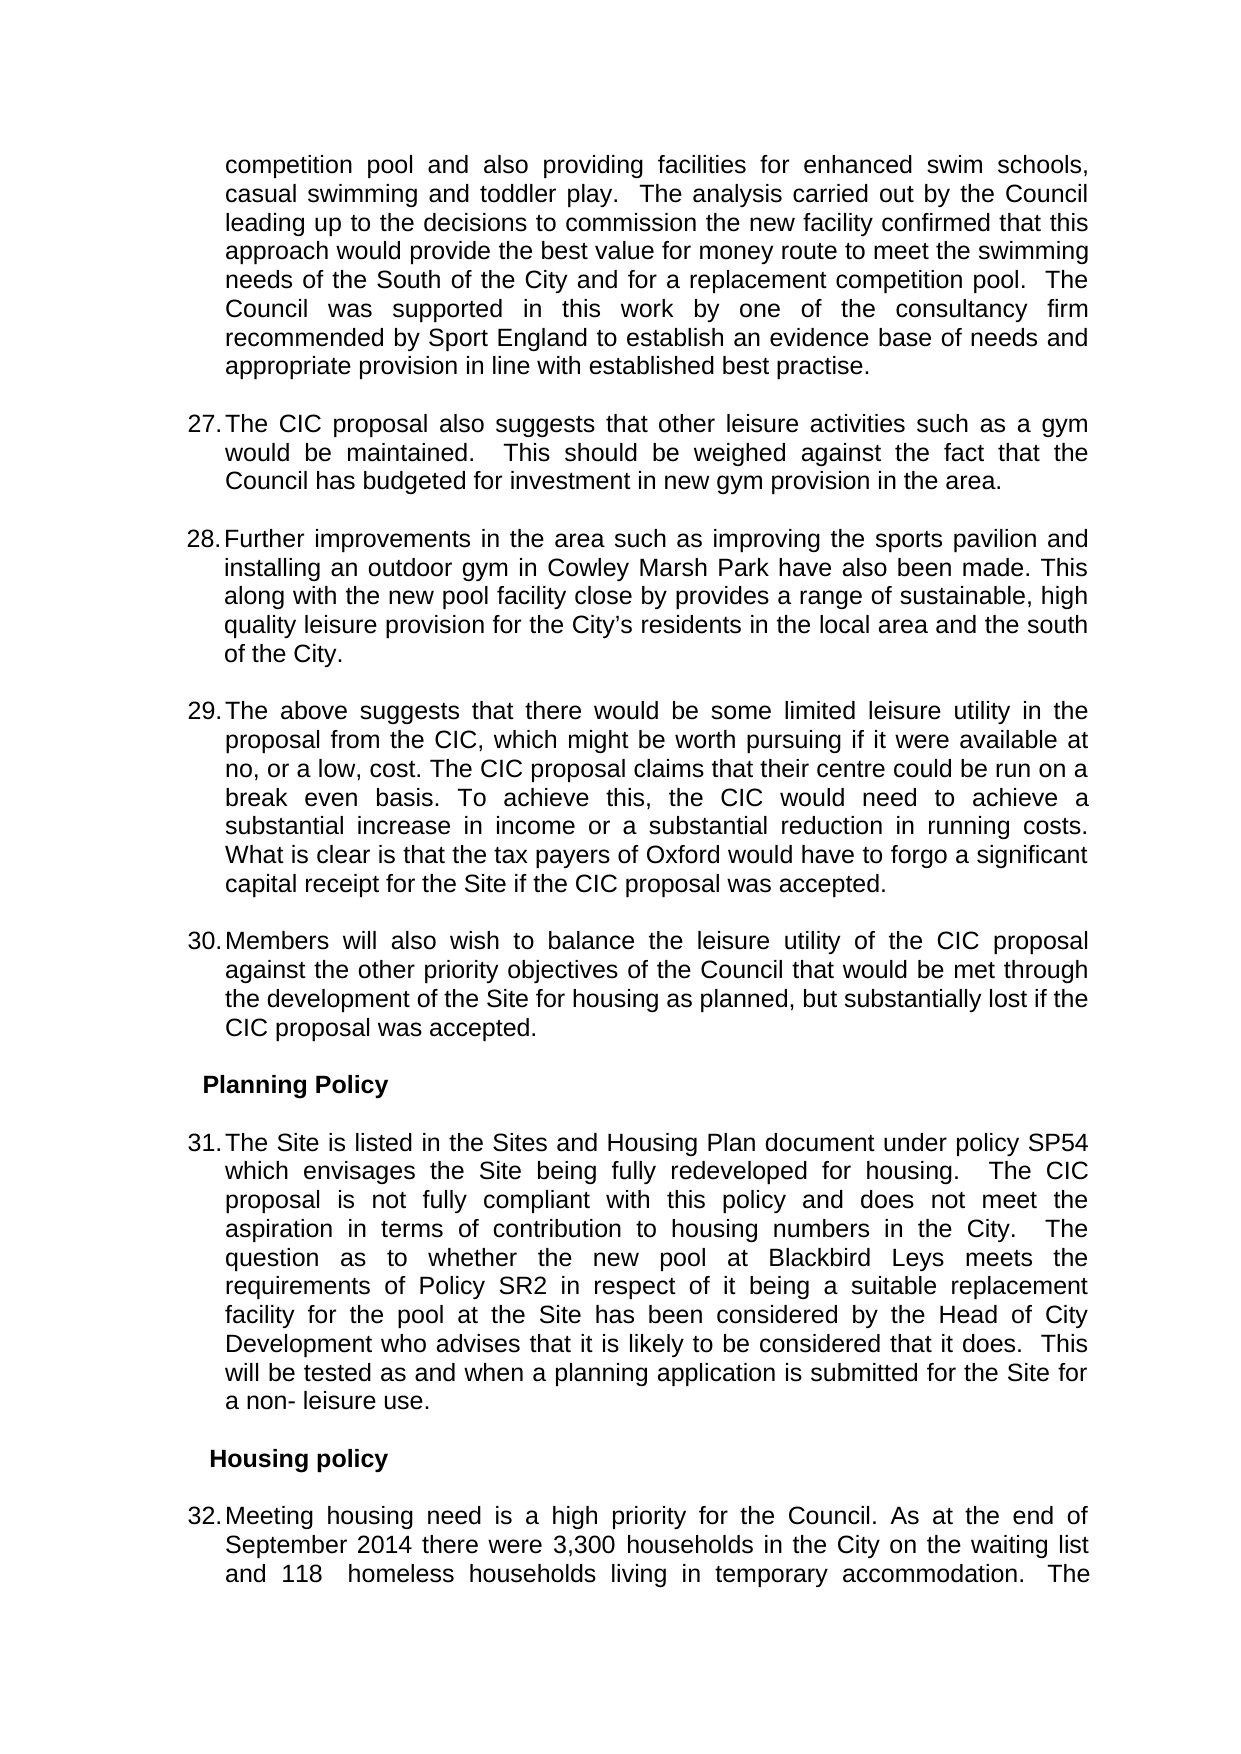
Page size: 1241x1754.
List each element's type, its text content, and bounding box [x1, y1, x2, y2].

list The Site is listed in the Sites and Housing Plan document under policy SP54 which envisages the Site being fully redeveloped for housing. The CIC proposal is not fully compliant with this policy and does not meet the aspiration in terms of contribution to housing numbers in the City. The question as to whether the new pool at Blackbird Leys meets the requirements of Policy SR2 in respect of it being a suitable replacement facility for the pool at the Site has been considered by the Head of City Development who advises that it is likely to be considered that it does. This will be tested as and when a planning application is submitted for the Site for a non- leisure use. [187, 1127, 1090, 1415]
list The CIC proposal also suggests that other leisure activities such as a gym would be maintained. This should be weighed against the fact that the Council has budgeted for investment in new gym provision in the area. [187, 409, 1090, 495]
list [187, 1501, 1090, 1587]
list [187, 150, 1090, 380]
list Planning Policy [202, 1070, 1090, 1099]
text Housing policy [209, 1444, 1090, 1472]
list Further improvements in the area such as improving the sports pavilion and installing an outdoor gym in Cowley Marsh Park have also been made. This along with the new pool facility close by provides a range of sustainable, high quality leisure provision for the City’s residents in the local area and the south of the City. [186, 524, 1090, 667]
list Members will also wish to balance the leisure utility of the CIC proposal against the other priority objectives of the Council that would be met through the development of the Site for housing as planned, but substantially lost if the CIC proposal was accepted. [187, 926, 1090, 1041]
list The above suggests that there would be some limited leisure utility in the proposal from the CIC, which might be worth pursuing if it were available at no, or a low, cost. The CIC proposal claims that their centre could be run on a break even basis. To achieve this, the CIC would need to achieve a substantial increase in income or a substantial reduction in running costs. What is clear is that the tax payers of Oxford would have to forgo a significant capital receipt for the Site if the CIC proposal was accepted. [187, 696, 1090, 897]
